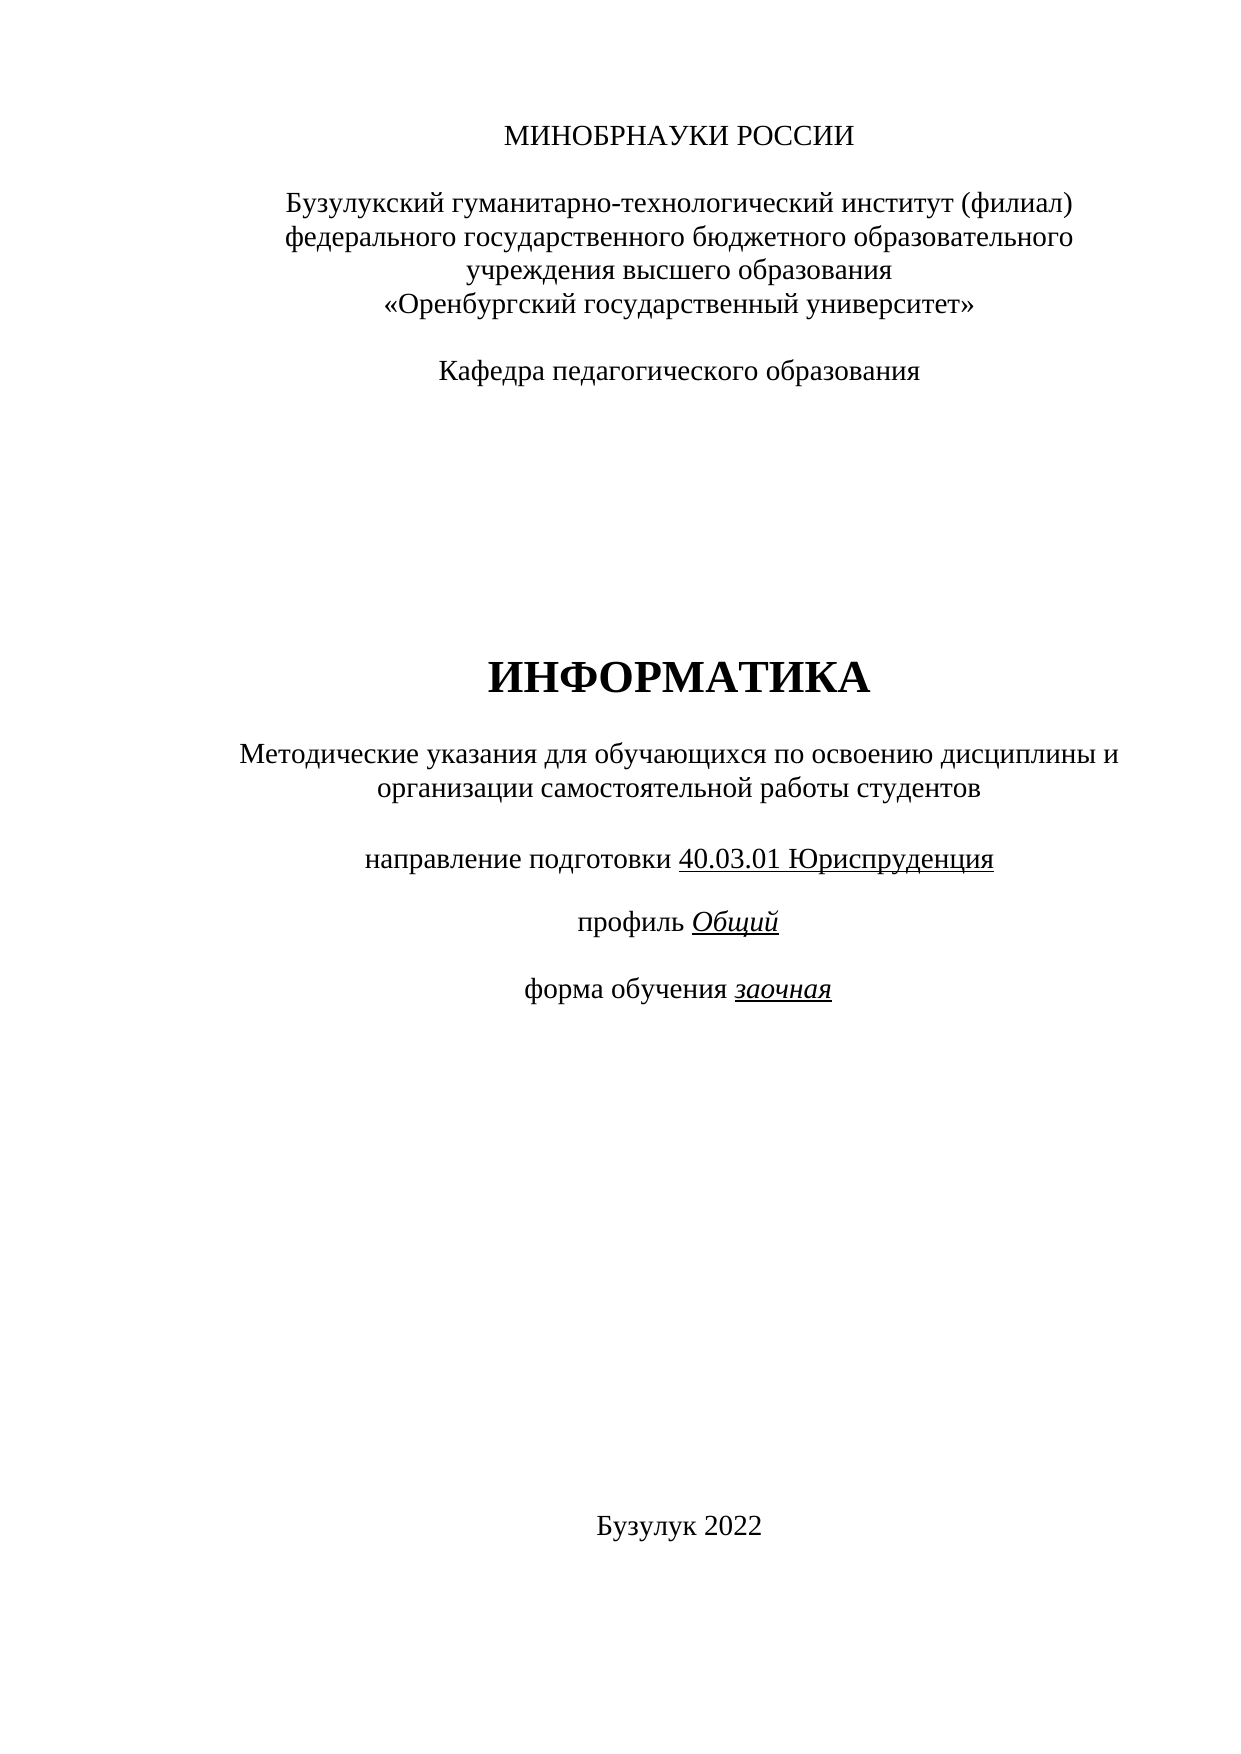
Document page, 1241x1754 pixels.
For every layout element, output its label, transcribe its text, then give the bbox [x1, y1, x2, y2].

text Кафедра педагогического образования [177, 353, 1181, 386]
text федерального государственного бюджетного образовательного [177, 219, 1181, 252]
text форма обучения заочная [177, 971, 1181, 1004]
text Бузулукский гуманитарно-технологический институт (филиал) [177, 185, 1181, 219]
text профиль Общий [177, 904, 1181, 937]
text Методические указания для обучающихся по освоению дисциплины и организации самостоятельной работы студентов [177, 736, 1181, 803]
text направление подготовки 40.03.01 Юриспруденция [177, 842, 1181, 875]
text учреждения высшего образования [177, 252, 1181, 286]
text МИНОБРНАУКИ РОССИИ [177, 118, 1181, 152]
text «Оренбургский государственный университет» [177, 286, 1181, 319]
text ИНФОРМАТИКА [177, 650, 1181, 703]
text Бузулук 2022 [177, 1508, 1181, 1541]
